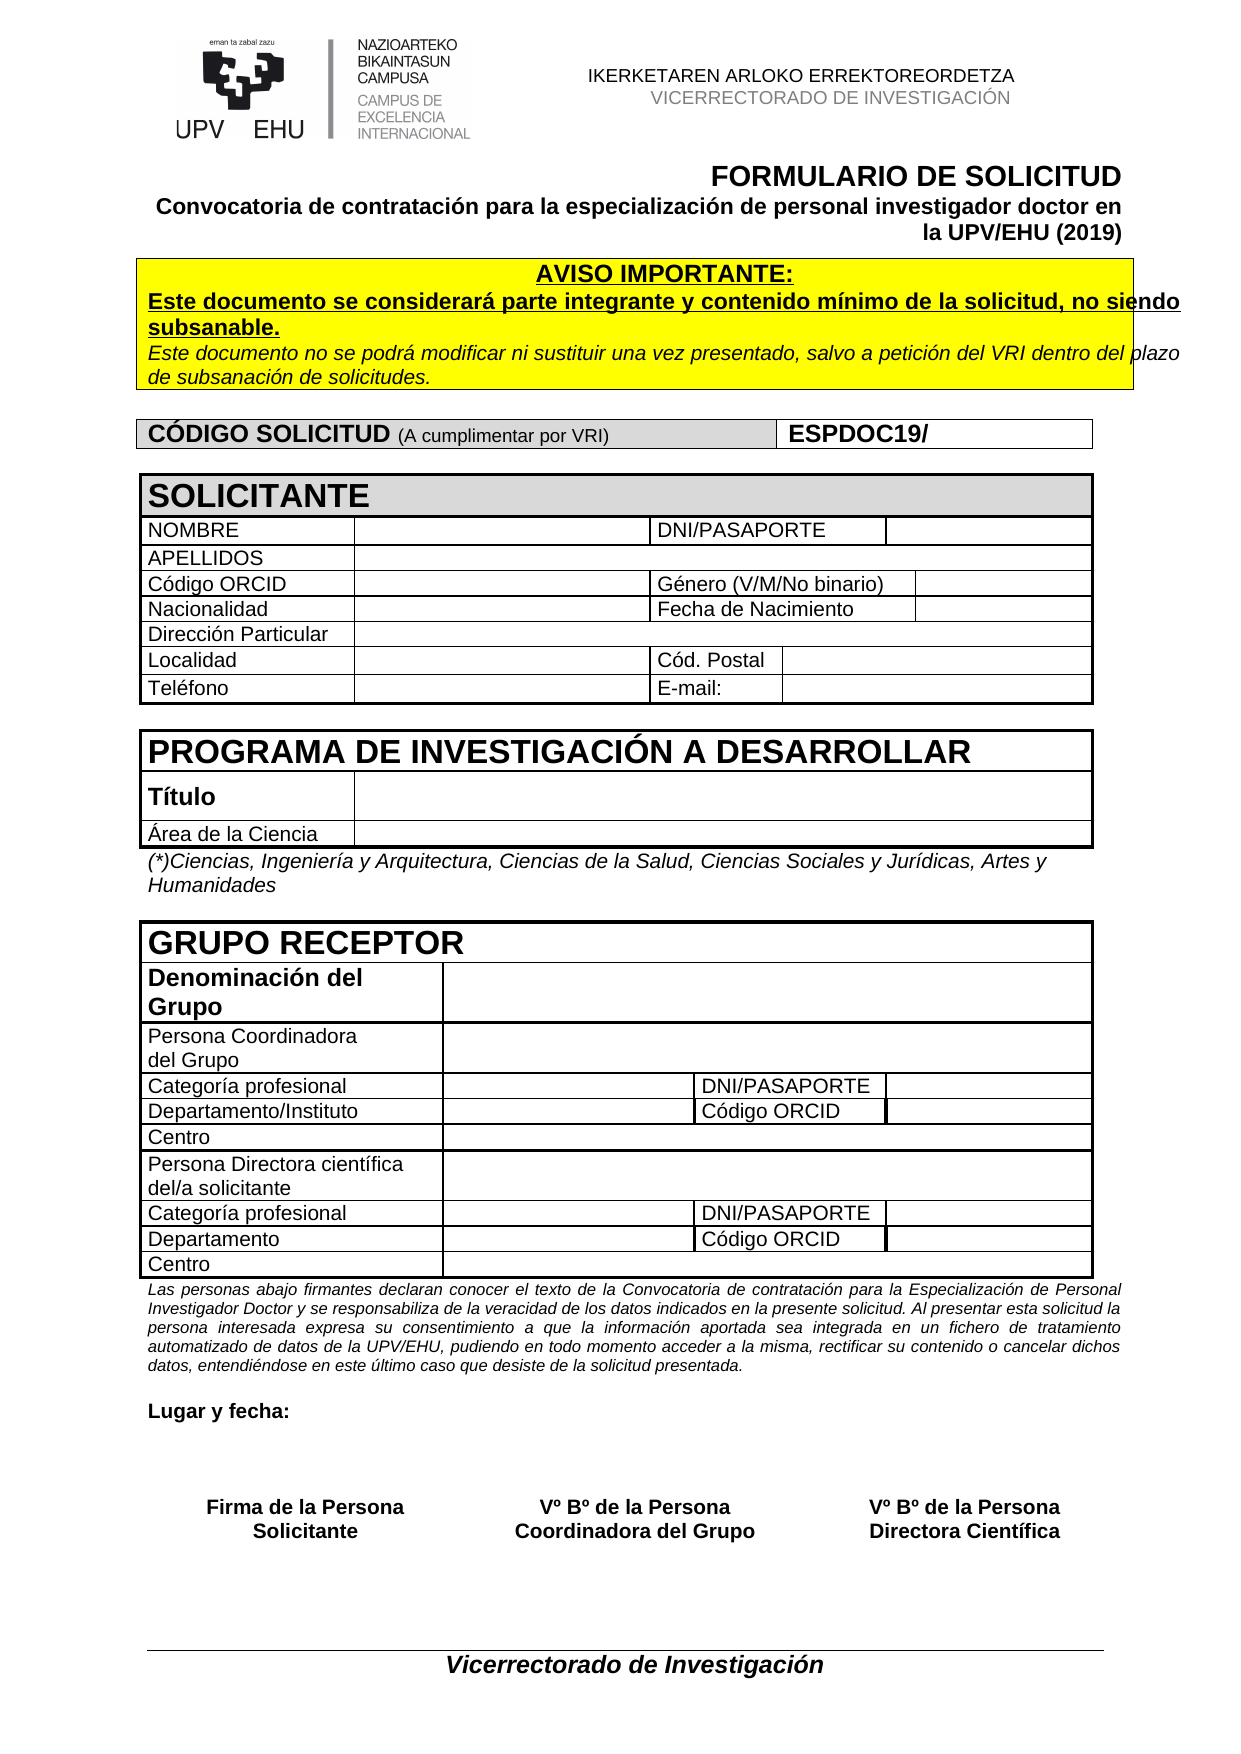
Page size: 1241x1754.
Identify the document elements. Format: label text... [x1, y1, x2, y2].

table_cell Código ORCID [696, 1099, 884, 1123]
table_header PROGRAMA DE INVESTIGACIÓN A DESARROLLAR [142, 732, 1091, 770]
table_cell [444, 1252, 1091, 1276]
table_cell [355, 622, 1091, 646]
table_cell Teléfono [142, 675, 354, 702]
table_cell Cód. Postal [651, 647, 782, 674]
text Convocatoria de contratación para la especialización de personal investigador doctor en la UPV/EHU (2019) [148, 193, 1122, 246]
table_cell [783, 647, 1091, 674]
table_cell DNI/PASAPORTE [651, 518, 885, 544]
table_cell E-mail: [651, 675, 782, 702]
table_cell [444, 1201, 693, 1225]
text Lugar y fecha: [148, 1399, 1181, 1423]
table_cell Fecha de Nacimiento [651, 597, 915, 621]
table_cell Código ORCID [142, 571, 354, 595]
table_cell [355, 675, 649, 702]
table_cell DNI/PASAPORTE [695, 1201, 885, 1225]
table_cell [444, 1099, 693, 1123]
table_cell Título [142, 772, 354, 820]
table_cell [888, 1227, 1091, 1251]
table_cell NOMBRE [142, 518, 354, 544]
table_cell [887, 1201, 1091, 1225]
table_cell Centro [142, 1252, 442, 1276]
table_header SOLICITANTE [142, 476, 1091, 515]
table_header CÓDIGO SOLICITUD (A cumplimentar por VRI) [137, 420, 776, 448]
table_cell [355, 647, 649, 674]
table_header Firma de la Persona Solicitante [140, 1495, 470, 1543]
table_cell [887, 518, 1091, 544]
table_cell [355, 821, 1091, 845]
table_cell [444, 1152, 1091, 1199]
table_cell [355, 546, 1091, 570]
table_cell [444, 1074, 693, 1097]
table_cell Persona Directora científica del/a solicitante [142, 1152, 442, 1199]
table_header Vº Bº de la Persona Coordinadora del Grupo [470, 1495, 800, 1543]
table_cell Persona Coordinadora del Grupo [142, 1024, 442, 1072]
table_cell [888, 1099, 1091, 1123]
table_header ESPDOC19/ [777, 420, 1092, 448]
table_cell [916, 597, 1091, 621]
table_cell Nacionalidad [142, 597, 354, 621]
table_cell Departamento [142, 1227, 442, 1251]
table_cell APELLIDOS [142, 546, 354, 570]
table_cell [916, 571, 1091, 595]
table_cell [355, 772, 1091, 820]
table_cell [444, 1024, 1091, 1072]
table_cell [355, 597, 649, 621]
text FORMULARIO DE SOLICITUD [148, 159, 1122, 193]
table_cell [355, 518, 649, 544]
table_header AVISO IMPORTANTE: Este documento se considerará parte integrante y contenido mínimo de la solicitud, no siendo subsanable. Este documento no se podrá modificar ni sustituir una vez presentado, salvo a petición del VRI dentro del plazo de subsanación de solicitudes. [137, 259, 1133, 389]
table_cell Localidad [142, 647, 354, 674]
table_cell [887, 1074, 1091, 1097]
table_cell Departamento/Instituto [142, 1099, 442, 1123]
table_cell Categoría profesional [142, 1201, 442, 1225]
table_cell [783, 675, 1091, 702]
table_cell Género (V/M/No binario) [651, 571, 915, 595]
table_cell [444, 1125, 1091, 1148]
table_cell DNI/PASAPORTE [695, 1074, 885, 1097]
table_cell Dirección Particular [142, 622, 354, 646]
table_cell [444, 963, 1091, 1021]
picture [176, 39, 471, 139]
table_cell Código ORCID [696, 1227, 884, 1251]
table_cell [355, 571, 649, 595]
table_cell Centro [142, 1125, 442, 1148]
table_cell [444, 1227, 693, 1251]
table_cell Denominación del Grupo [142, 963, 442, 1021]
table_header GRUPO RECEPTOR [142, 924, 1091, 962]
table_cell Área de la Ciencia [142, 821, 354, 845]
text Las personas abajo firmantes declaran conocer el texto de la Convocatoria de contratación para la Especialización de Personal Investigador Doctor y se responsabiliza de la veracidad de los datos indicados en la presente solicitud. Al presentar esta solicitud la persona interesada expresa su consentimiento a que la información aportada sea integrada en un fichero de tratamiento automatizado de datos de /EHU, pudiendo en todo momento acceder a la misma, rectificar su contenido o cancelar dichos datos, entendiéndose en este último caso que desiste de la solicitud presentada. [148, 1279, 1122, 1375]
text (*)Ciencias, Ingeniería y Arquitectura, Ciencias de la Salud, Ciencias Sociales y Jurídicas, Artes y Humanidades [148, 848, 1122, 896]
table_header Vº Bº de la Persona Directora Científica [800, 1495, 1129, 1543]
table_cell Categoría profesional [142, 1074, 442, 1097]
